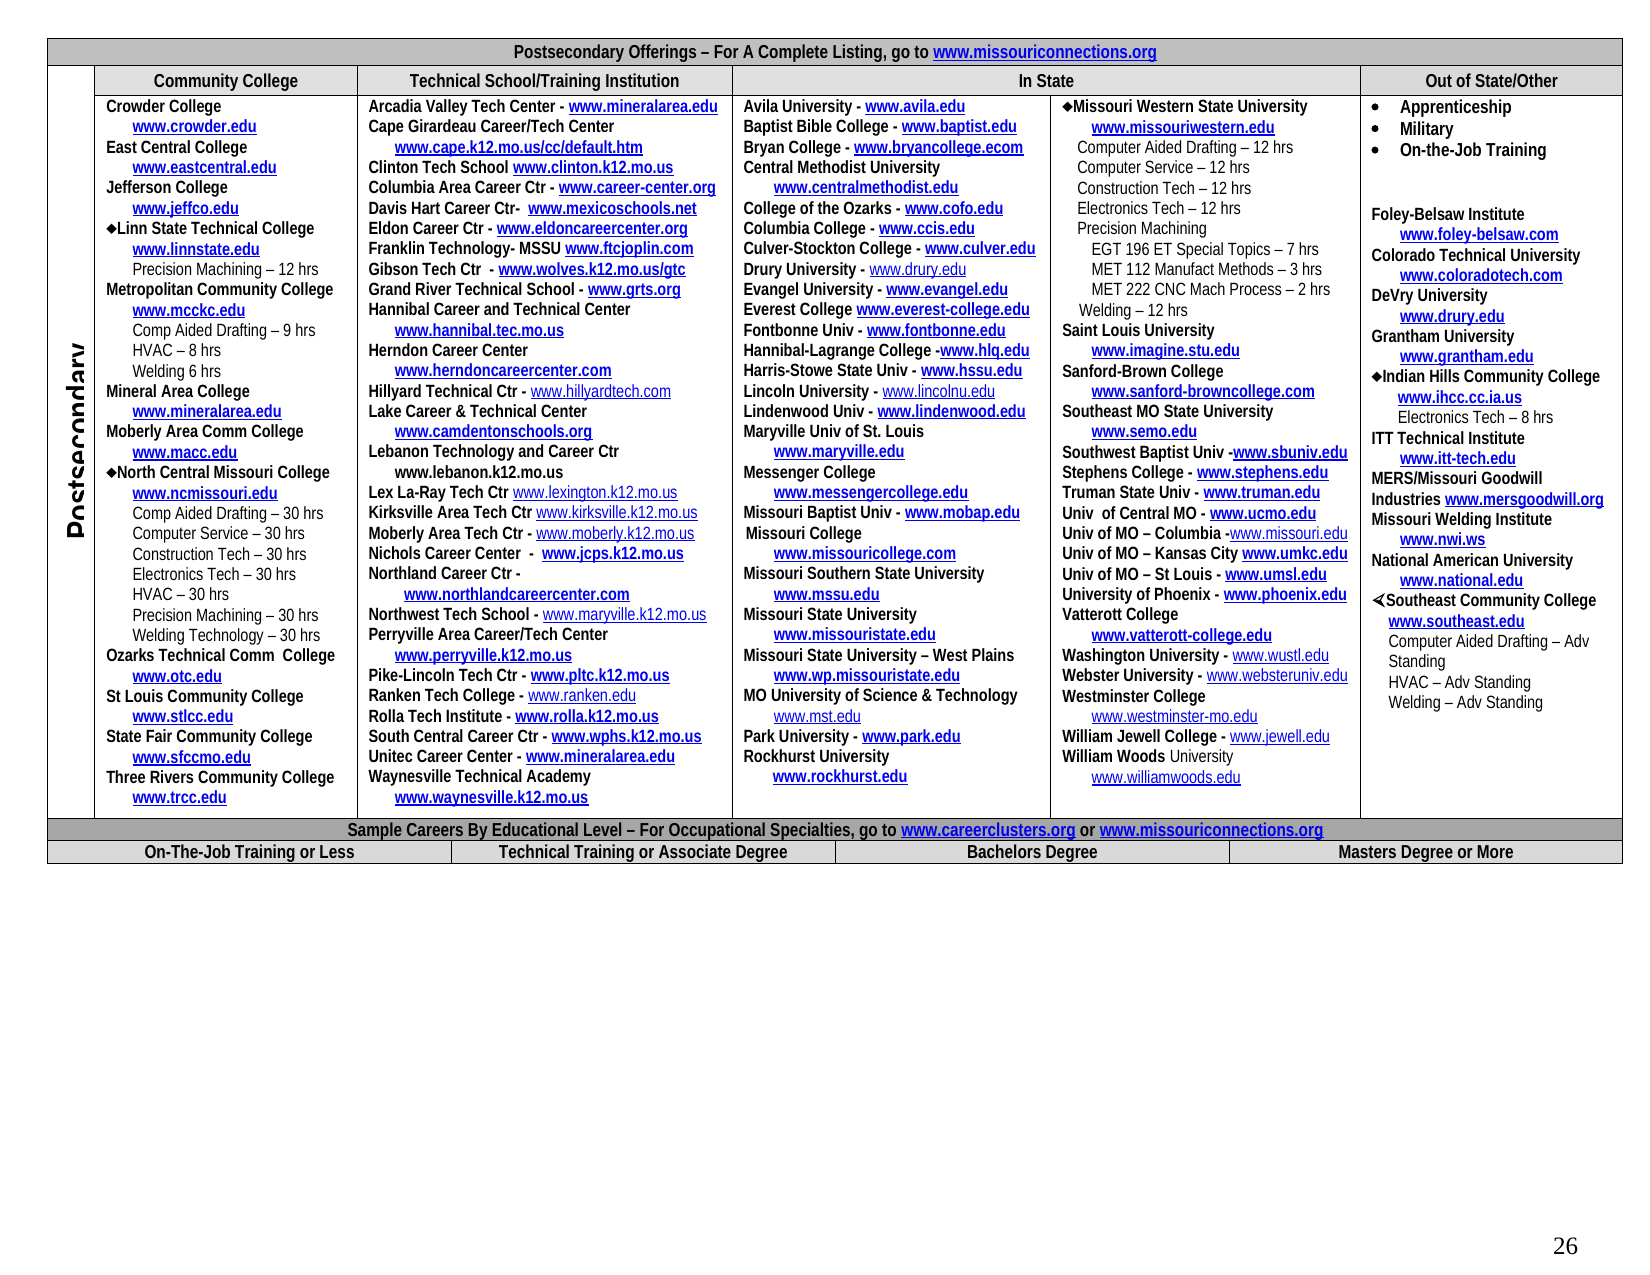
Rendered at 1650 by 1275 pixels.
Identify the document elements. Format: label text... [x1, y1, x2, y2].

table_cell On-The-Job Training or Less [48, 841, 451, 863]
table_cell Avila University - www.avila.edu Baptist Bible College - www.baptist.edu Bryan College - www.bryancollege.ecom Central Methodist University www.centralmethodist.edu College of the Ozarks - www.cofo.edu Columbia College - www.ccis.edu Culver-Stockton College - www.culver.edu Drury University - www.drury.edu Evangel University - www.evangel.edu Everest College www.everest-college.edu Fontbonne Univ - www.fontbonne.edu Hannibal-Lagrange College -www.hlq.edu Harris-Stowe State Univ - www.hssu.edu Lincoln University - www.lincolnu.edu Lindenwood Univ - www.lindenwood.edu Maryville Univ of St. Louis www.maryville.edu Messenger College www.messengercollege.edu Missouri Baptist Univ - www.mobap.edu Missouri College www.missouricollege.com Missouri Southern State University www.mssu.edu Missouri State University www.missouristate.edu Missouri State University – West Plains www.wp.missouristate.edu MO University of Science & Technology www.mst.edu Park University - www.park.edu Rockhurst University www.rockhurst.edu [733, 96, 1050, 817]
table_cell Community College [95, 66, 357, 95]
table_header Postsecondary Offerings – For A Complete Listing, go to www.missouriconnections.org [48, 39, 1622, 65]
table_cell Crowder College www.crowder.edu East Central College www.eastcentral.edu Jefferson College www.jeffco.edu Linn State Technical College www.linnstate.edu Precision Machining – 12 hrs Metropolitan Community College www.mcckc.edu Comp Aided Drafting – 9 hrs HVAC – 8 hrs Welding 6 hrs Mineral Area College www.mineralarea.edu Moberly Area Comm College www.macc.edu North Central Missouri College www.ncmissouri.edu Comp Aided Drafting – 30 hrs Computer Service – 30 hrs Construction Tech – 30 hrs Electronics Tech – 30 hrs HVAC – 30 hrs Precision Machining – 30 hrs Welding Technology – 30 hrs Ozarks Technical Comm College www.otc.edu St Louis Community College www.stlcc.edu State Fair Community College www.sfccmo.edu Three Rivers Community College www.trcc.edu [95, 96, 357, 817]
table_cell Postsecondary [48, 66, 94, 817]
table_cell Missouri Western State University www.missouriwestern.edu Computer Aided Drafting – 12 hrs Computer Service – 12 hrs Construction Tech – 12 hrs Electronics Tech – 12 hrs Precision Machining EGT 196 ET Special Topics – 7 hrs MET 112 Manufact Methods – 3 hrs MET 222 CNC Mach Process – 2 hrs Welding – 12 hrs Saint Louis University www.imagine.stu.edu Sanford-Brown College www.sanford-browncollege.com Southeast MO State University www.semo.edu Southwest Baptist Univ -www.sbuniv.edu Stephens College - www.stephens.edu Truman State Univ - www.truman.edu Univ of Central MO - www.ucmo.edu Univ of MO – Columbia -www.missouri.edu Univ of MO – Kansas City www.umkc.edu Univ of MO – St Louis - www.umsl.edu University of Phoenix - www.phoenix.edu Vatterott College www.vatterott-college.edu Washington University - www.wustl.edu Webster University - www.websteruniv.edu Westminster College www.westminster-mo.edu William Jewell College - www.jewell.edu William Woods University www.williamwoods.edu [1051, 96, 1360, 817]
table_cell Bachelors Degree [836, 841, 1229, 863]
table_cell Technical School/Training Institution [358, 66, 732, 95]
table_cell Apprenticeship Military On-the-Job Training Foley-Belsaw Institute www.foley-belsaw.com Colorado Technical University www.coloradotech.com DeVry University www.drury.edu Grantham University www.grantham.edu Indian Hills Community College www.ihcc.cc.ia.us Electronics Tech – 8 hrs ITT Technical Institute www.itt-tech.edu MERS/Missouri Goodwill Industries www.mersgoodwill.org Missouri Welding Institute www.nwi.ws National American University www.national.edu Southeast Community College www.southeast.edu Computer Aided Drafting – Adv Standing HVAC – Adv Standing Welding – Adv Standing [1361, 96, 1622, 817]
table_cell Technical Training or Associate Degree [452, 841, 835, 863]
table_cell In State [733, 66, 1360, 95]
table_cell Sample Careers By Educational Level – For Occupational Specialties, go to www.careerclusters.org or www.missouriconnections.org [48, 819, 1622, 840]
table_cell Arcadia Valley Tech Center - www.mineralarea.edu Cape Girardeau Career/Tech Center www.cape.k12.mo.us/cc/default.htm Clinton Tech School www.clinton.k12.mo.us Columbia Area Career Ctr - www.career-center.org Davis Hart Career Ctr- www.mexicoschools.net Eldon Career Ctr - www.eldoncareercenter.org Franklin Technology- MSSU www.ftcjoplin.com Gibson Tech Ctr - www.wolves.k12.mo.us/gtc Grand River Technical School - www.grts.org Hannibal Career and Technical Center www.hannibal.tec.mo.us Herndon Career Center www.herndoncareercenter.com Hillyard Technical Ctr - www.hillyardtech.com Lake Career & Technical Center www.camdentonschools.org Lebanon Technology and Career Ctr www.lebanon.k12.mo.us Lex La-Ray Tech Ctr www.lexington.k12.mo.us Kirksville Area Tech Ctr www.kirksville.k12.mo.us Moberly Area Tech Ctr - www.moberly.k12.mo.us Nichols Career Center - www.jcps.k12.mo.us Northland Career Ctr - www.northlandcareercenter.com Northwest Tech School - www.maryville.k12.mo.us Perryville Area Career/Tech Center www.perryville.k12.mo.us Pike-Lincoln Tech Ctr - www.pltc.k12.mo.us Ranken Tech College - www.ranken.edu Rolla Tech Institute - www.rolla.k12.mo.us South Central Career Ctr - www.wphs.k12.mo.us Unitec Career Center - www.mineralarea.edu Waynesville Technical Academy www.waynesville.k12.mo.us [358, 96, 732, 817]
table_cell Masters Degree or More [1230, 841, 1622, 863]
table_cell Out of State/Other [1361, 66, 1622, 95]
